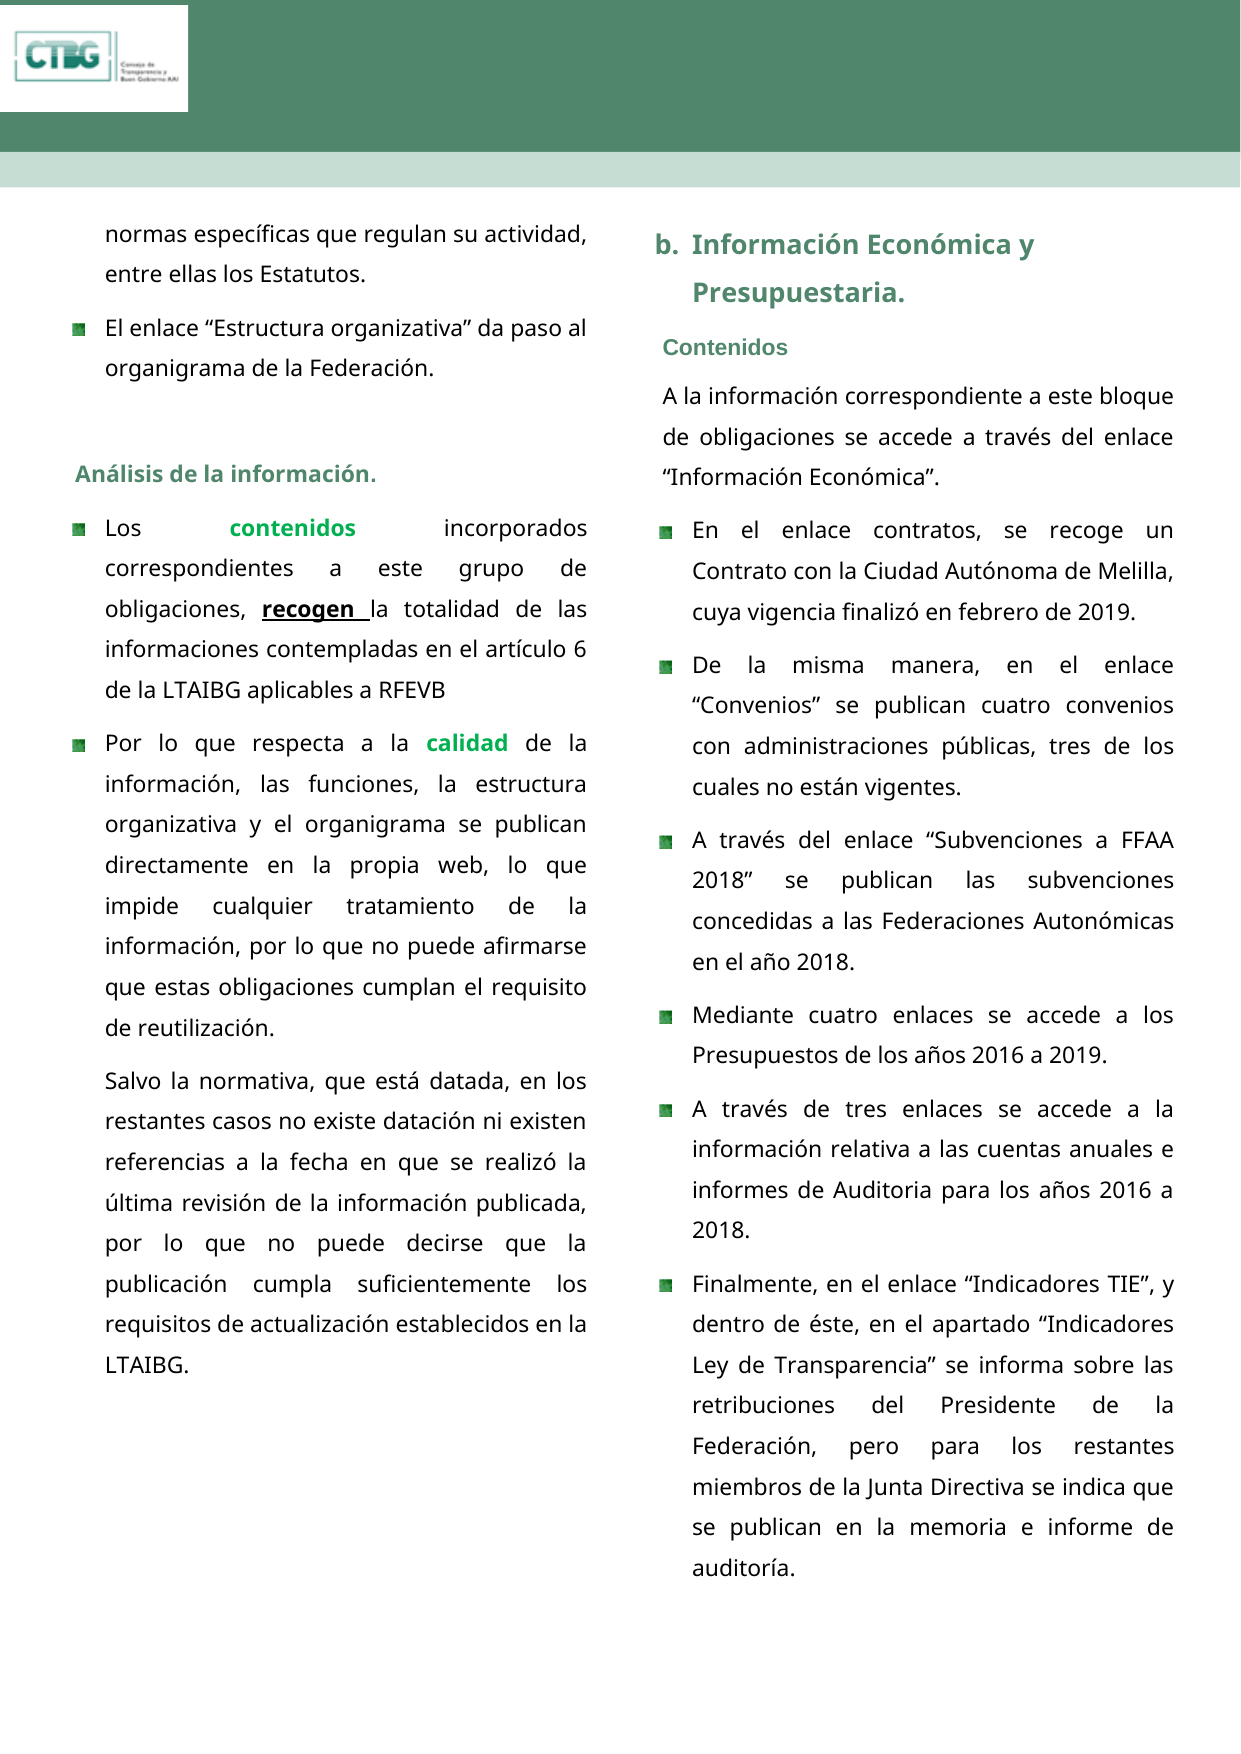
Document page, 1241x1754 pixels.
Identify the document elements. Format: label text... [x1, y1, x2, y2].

list A través del enlace “Subvenciones a FFAA 2018” se publican las subvenciones concedidas a las Federaciones Autonómicas en el año 2018. [654, 824, 1174, 977]
list El enlace “Estructura organizativa” da paso al organigrama de la Federación. [67, 312, 587, 383]
picture [655, 1100, 672, 1117]
picture [655, 1275, 672, 1292]
picture [655, 522, 672, 539]
list Los contenidos incorporados correspondientes a este grupo de obligaciones, recogen la totalidad de las informaciones contempladas en el artículo 6 de la LTAIBG aplicables a RFEVB [67, 512, 587, 705]
list De la misma manera, en el enlace “Convenios” se publican cuatro convenios con administraciones públicas, tres de los cuales no están vigentes. [654, 649, 1174, 802]
list A través de tres enlaces se accede a la información relativa a las cuentas anuales e informes de Auditoria para los años 2016 a 2018. [654, 1093, 1174, 1246]
picture [655, 831, 672, 849]
subtitle Análisis de la información. [75, 458, 587, 490]
list En el enlace contratos, se recoge un Contrato con la Ciudad Autónoma de Melilla, cuya vigencia finalizó en febrero de 2019. [654, 514, 1174, 627]
list Mediante cuatro enlaces se accede a los Presupuestos de los años 2016 a 2019. [654, 999, 1174, 1071]
subtitle Información Económica y Presupuestaria. [654, 188, 1174, 310]
subtitle Contenidos [662, 333, 1174, 360]
picture [68, 319, 85, 336]
list Salvo la normativa, que está datada, en los restantes casos no existe datación ni existen referencias a la fecha en que se realizó la última revisión de la información publicada, por lo que no puede decirse que la publicación cumpla suficientemente los requisitos de actualización establecidos en la LTAIBG. [104, 1065, 587, 1380]
list Finalmente, en el enlace “Indicadores TIE”, y dentro de éste, en el apartado “Indicadores Ley de Transparencia” se informa sobre las retribuciones del Presidente de la Federación, pero para los restantes miembros de la Junta Directiva se indica que se publican en la memoria e informe de auditoría. [654, 1268, 1174, 1583]
picture [68, 735, 85, 752]
picture [68, 519, 85, 536]
picture [655, 656, 672, 674]
list Por lo que respecta a la calidad de la información, las funciones, la estructura organizativa y el organigrama se publican directamente en la propia web, lo que impide cualquier tratamiento de la información, por lo que no puede afirmarse que estas obligaciones cumplan el requisito de reutilización. [67, 727, 587, 1043]
text A la información correspondiente a este bloque de obligaciones se accede a través del enlace “Información Económica”. [662, 380, 1174, 493]
picture [655, 1006, 672, 1024]
